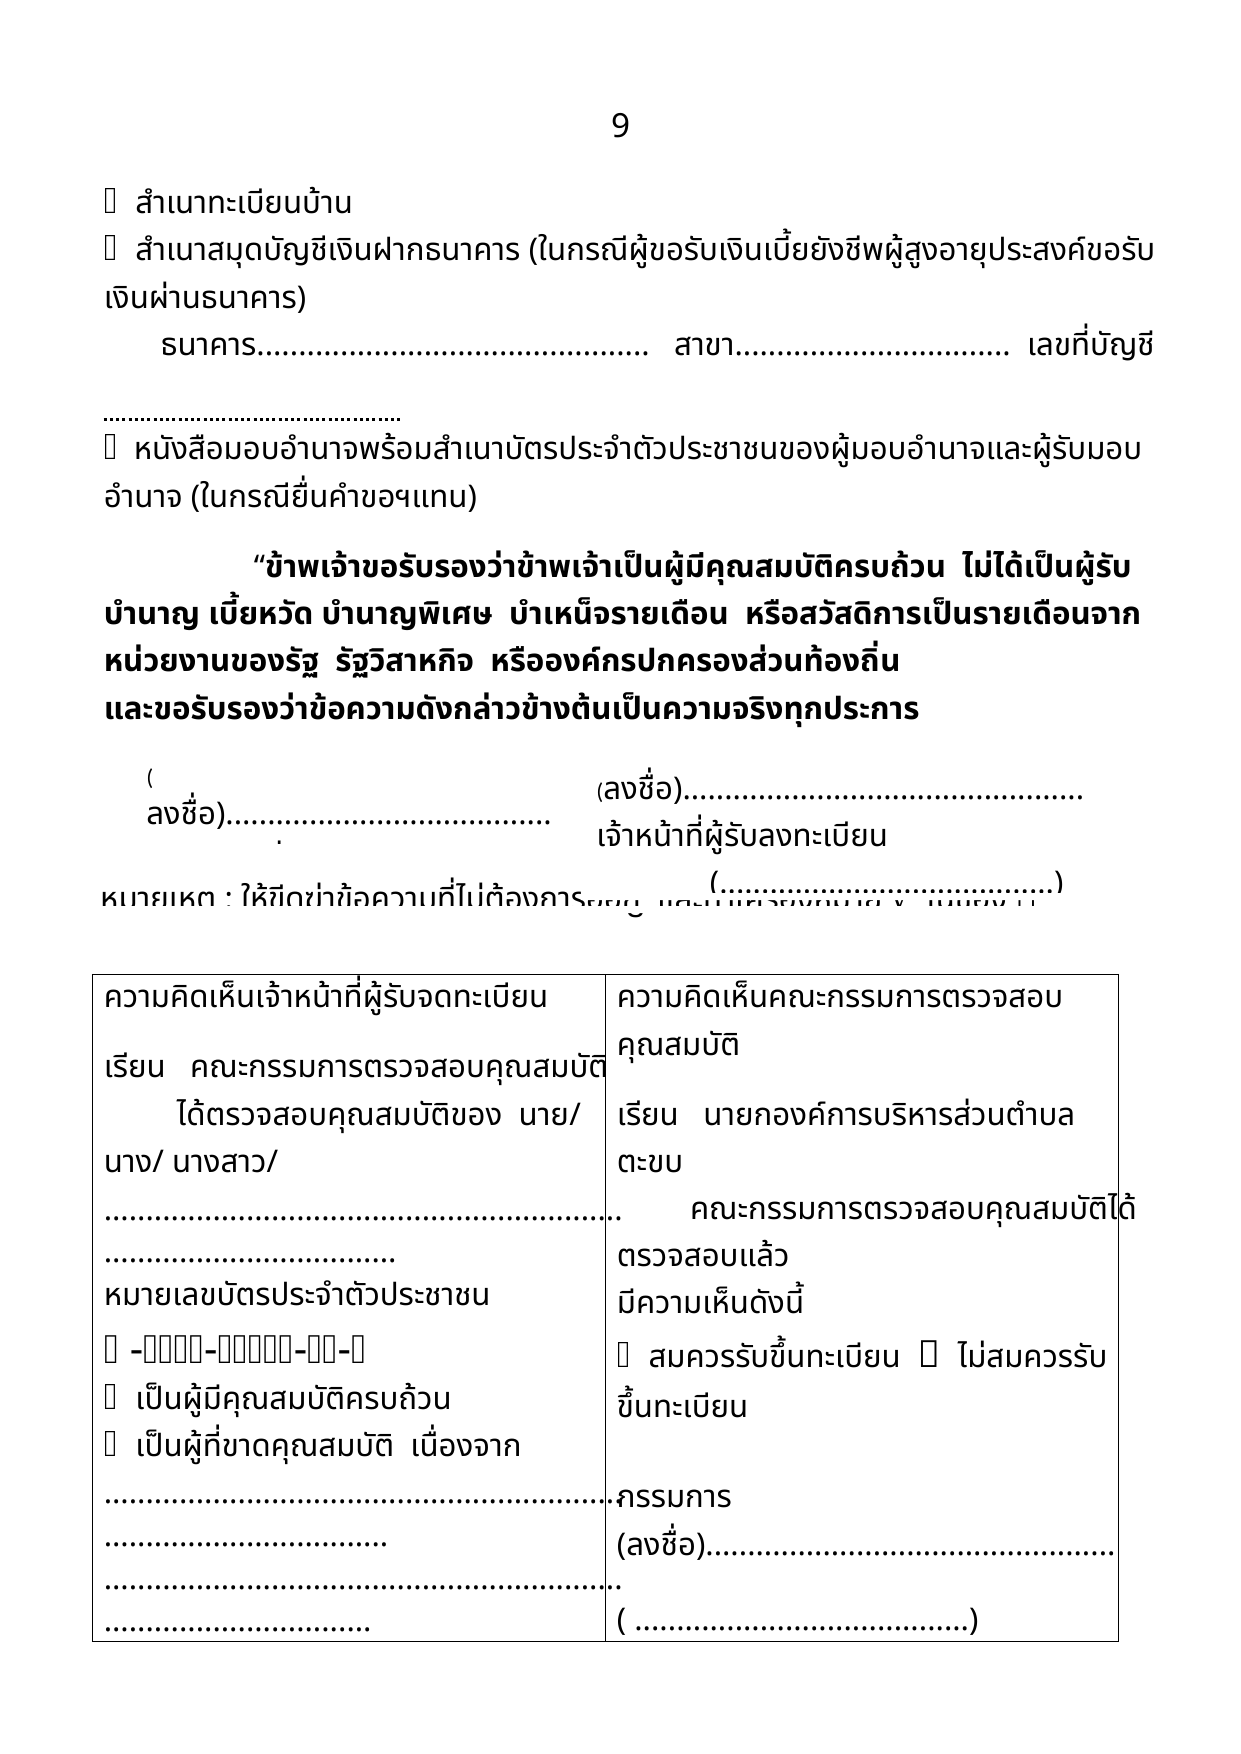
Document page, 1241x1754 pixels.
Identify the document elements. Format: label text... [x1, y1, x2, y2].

text -๒- [103, 884, 1167, 931]
text “ข้าพเจ้าขอรับรองว่าข้าพเจ้าเป็นผู้มีคุณสมบัติครบถ้วน ไม่ได้เป็นผู้รับบำนาญ เบี้ยหวัด บำนาญพิเศษ บำเหน็จรายเดือน หรือสวัสดิการเป็นรายเดือนจากหน่วยงานของรัฐ รัฐวิสาหกิจ หรือองค์กรปกครองส่วนท้องถิ่น [103, 544, 1167, 686]
text สำเนาสมุดบัญชีเงินฝากธนาคาร (ในกรณีผู้ขอรับเงินเบี้ยยังชีพผู้สูงอายุประสงค์ขอรับเงินผ่านธนาคาร) [103, 227, 1167, 322]
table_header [93, 975, 605, 1641]
text ธนาคาร............................................... สาขา................................. เลขที่บัญชี [103, 322, 1167, 427]
text หนังสือมอบอำนาจพร้อมสำเนาบัตรประจำตัวประชาชนของผู้มอบอำนาจและผู้รับมอบอำนาจ (ในกรณียื่นคำขอฯแทน) [103, 427, 1167, 521]
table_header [606, 975, 1118, 1641]
text และขอรับรองว่าข้อความดังกล่าวข้างต้นเป็นความจริงทุกประการ [103, 686, 1167, 733]
text สำเนาทะเบียนบ้าน [103, 180, 1167, 227]
